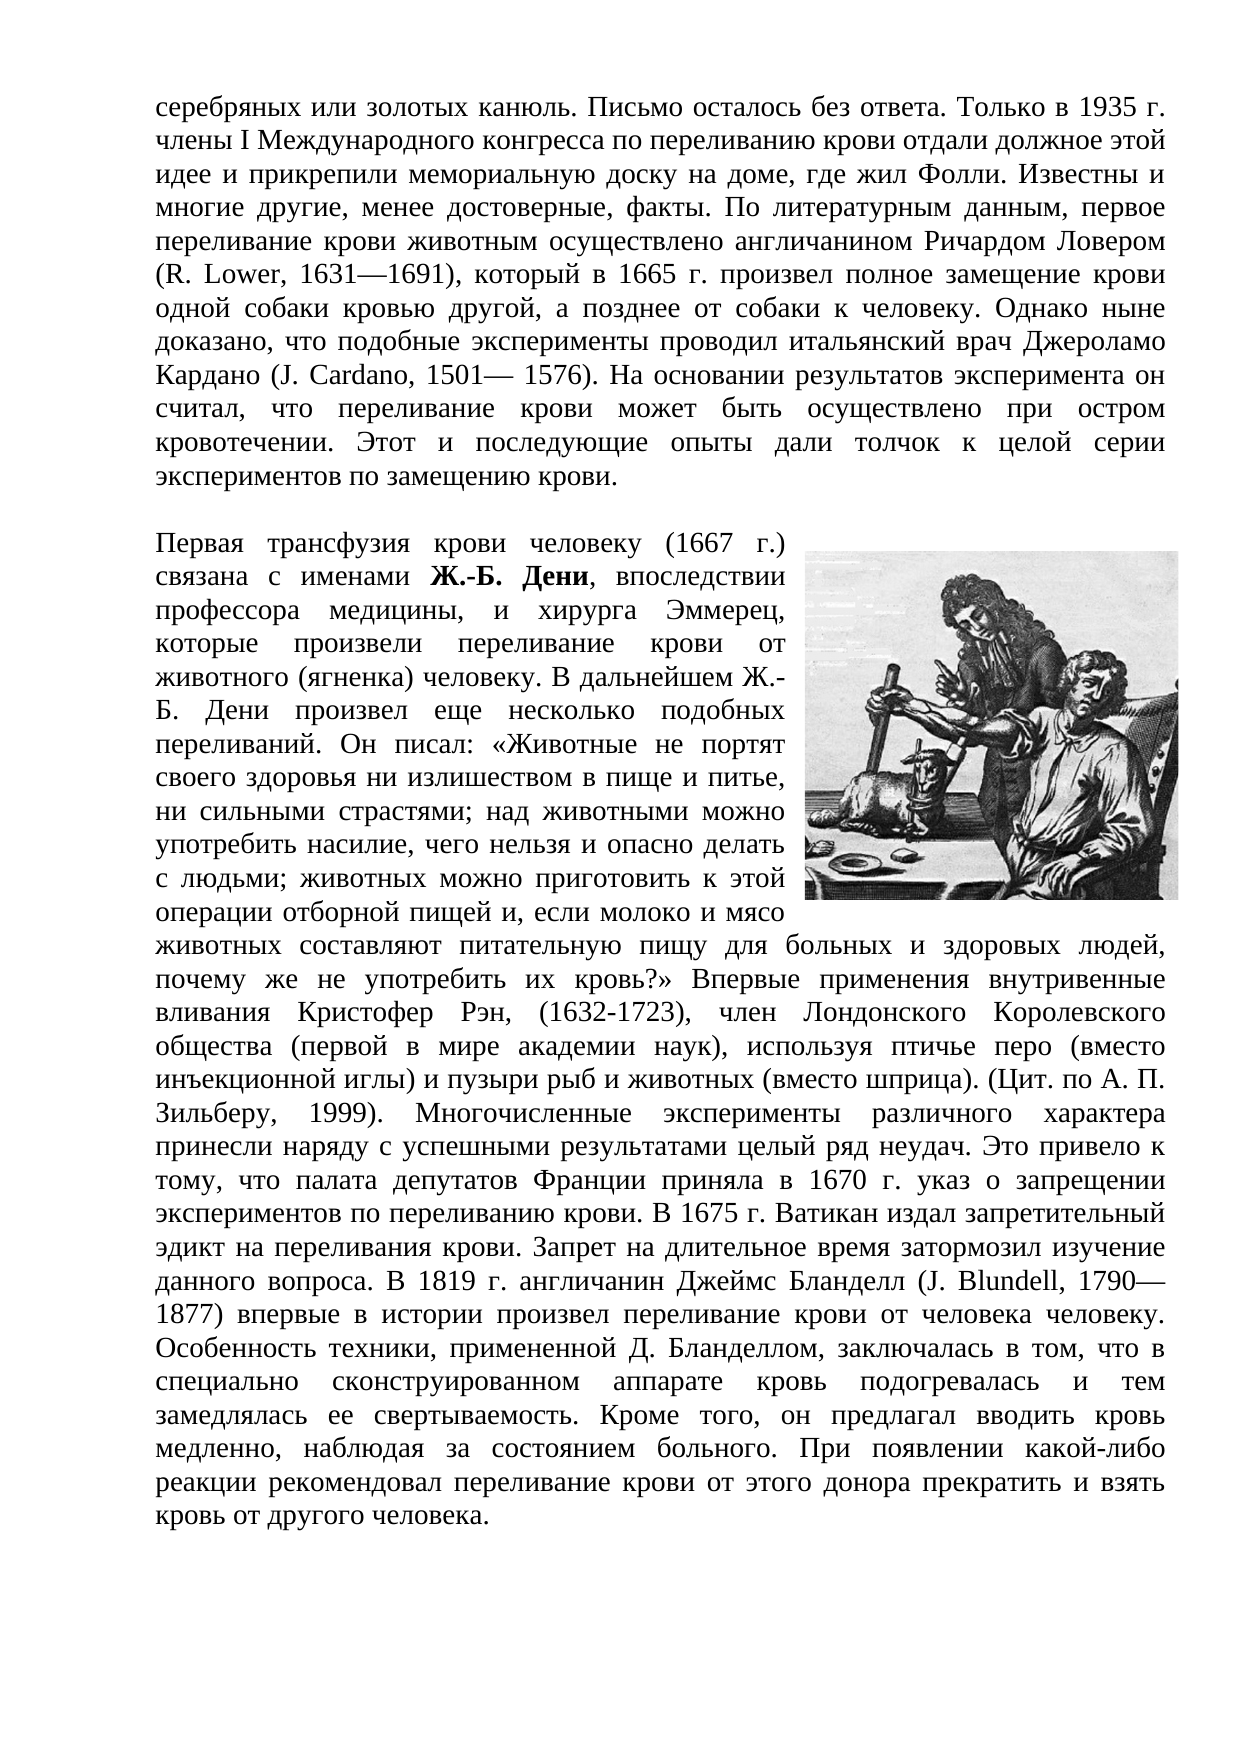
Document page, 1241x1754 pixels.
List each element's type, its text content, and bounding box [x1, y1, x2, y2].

picture [804, 551, 968, 898]
list Первая трансфузия крови человеку (1667 г.) связана с именами Ж.-Б. Дени, впоследствии профессора медицины, и хирурга Эммерец, которые произвели переливание крови от животного (ягненка) человеку. В дальнейшем Ж.-Б. Дени произвел еще несколько подобных переливаний. Он писал: «Животные не портят своего здоровья ни излишеством в пище и питье, ни сильными страстями; над животными можно употребить насилие, чего нельзя и опасно делать с людьми; животных можно приготовить к этой операции отборной пищей и, если молоко и мясо животных составляют питательную пищу для больных и здоровых людей, почему же не употребить их кровь?» Впервые применения внутривенные вливания Кристофер Рэн, (1632-1723), член Лондонского Королевского общества (первой в мире академии наук), используя птичье перо (вместо инъекционной иглы) и пузыри рыб и животных (вместо шприца). (Цит. по А. П. Зильберу, 1999). Многочисленные эксперименты различного характера принесли наряду с успешными результатами целый ряд неудач. Это привело к тому, что палата депутатов Франции приняла в 1670 г. указ о запрещении экспериментов по переливанию крови. В 1675 г. Ватикан издал запретительный эдикт на переливания крови. Запрет на длительное время затормозил изучение данного вопроса. В 1819 г. англичанин Джеймс Бланделл (J. Blundell, 1790—1877) впервые в истории произвел переливание крови от человека человеку. Особенность техники, примененной Д. Бланделлом, заключалась в том, что в специально сконструированном аппарате кровь подогревалась и тем замедлялась ее свертываемость. Кроме того, он предлагал вводить кровь медленно, наблюдая за состоянием больного. При появлении какой-либо реакции рекомендовал переливание крови от этого донора прекратить и взять кровь от другого человека. [155, 525, 1167, 1464]
